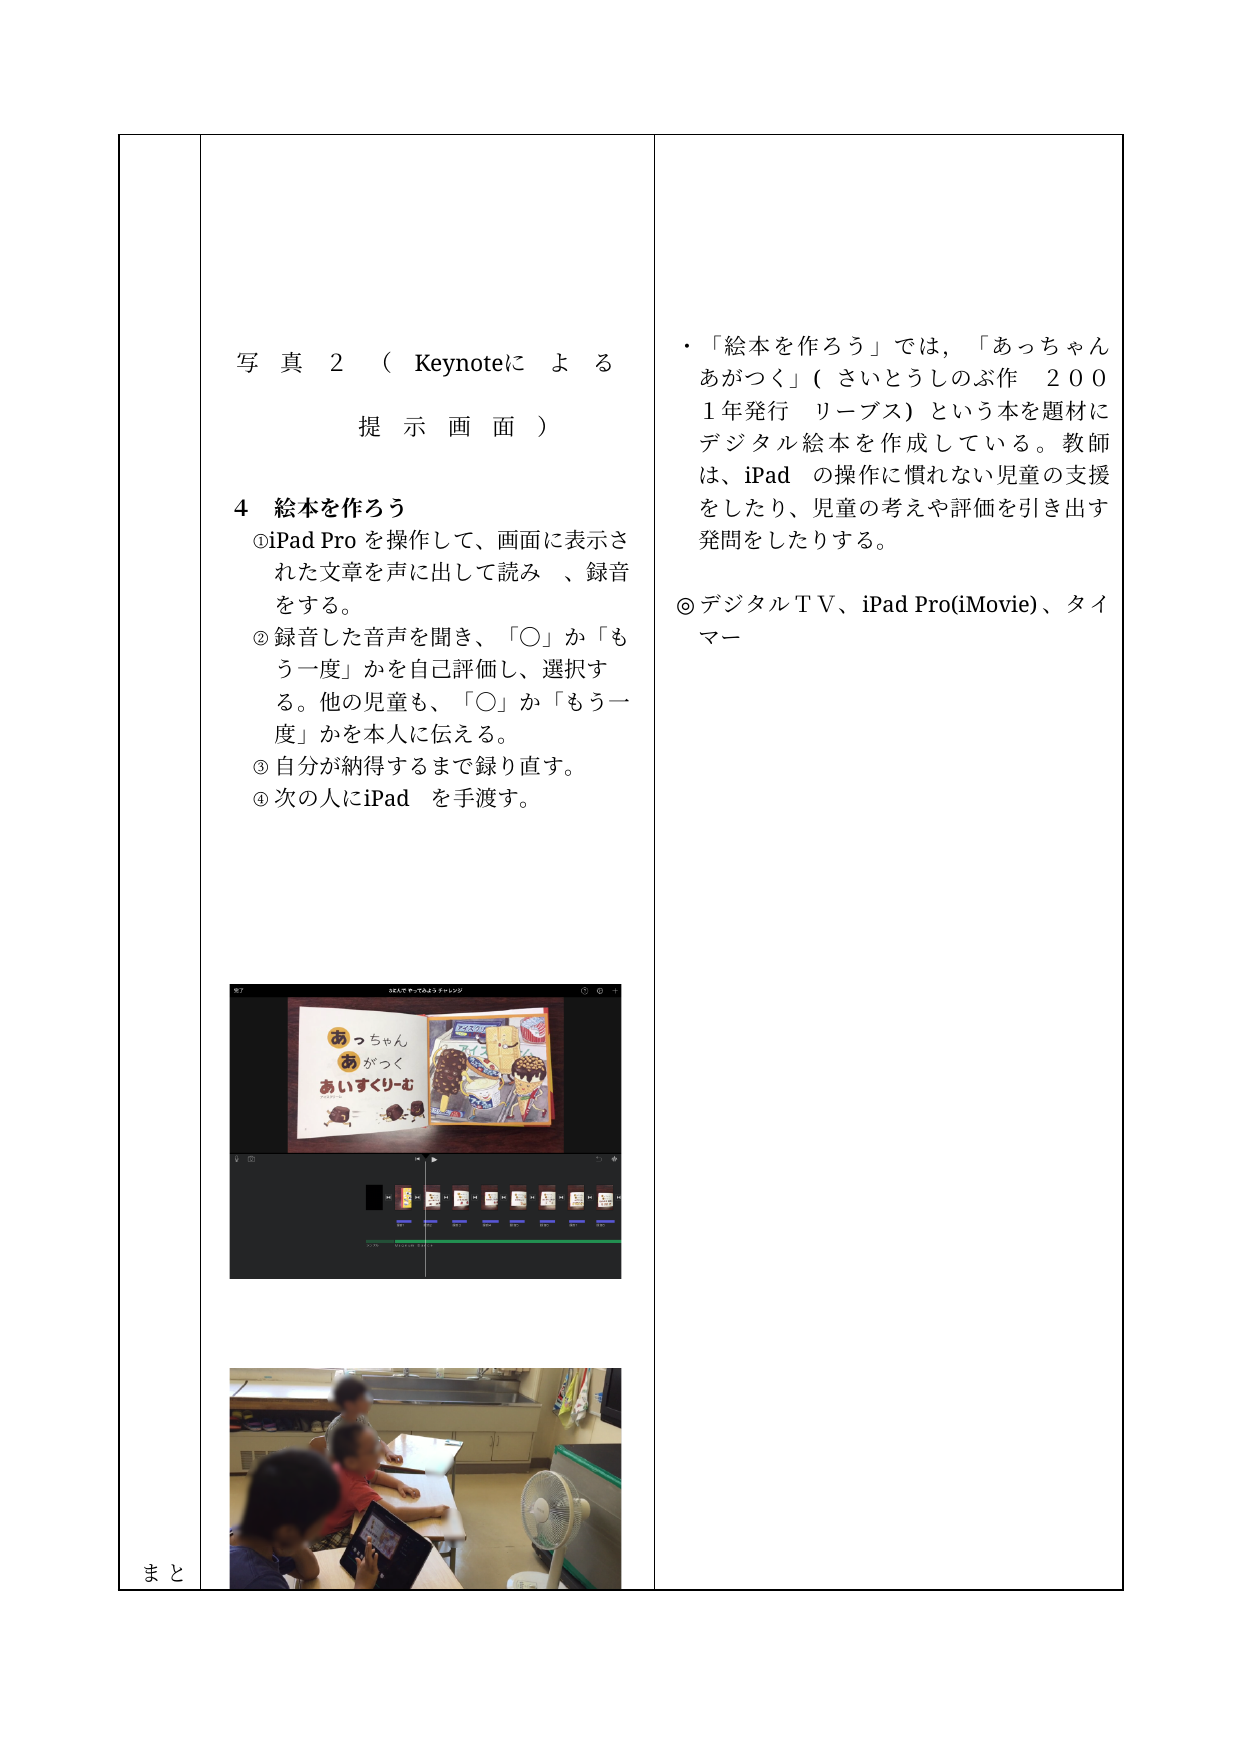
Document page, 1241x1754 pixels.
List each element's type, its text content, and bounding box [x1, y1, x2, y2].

table_cell 導入 展開 まとめ [120, 135, 200, 1588]
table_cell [655, 135, 1122, 1588]
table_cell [201, 135, 654, 1588]
picture [229, 1368, 622, 1589]
picture [229, 984, 622, 1279]
